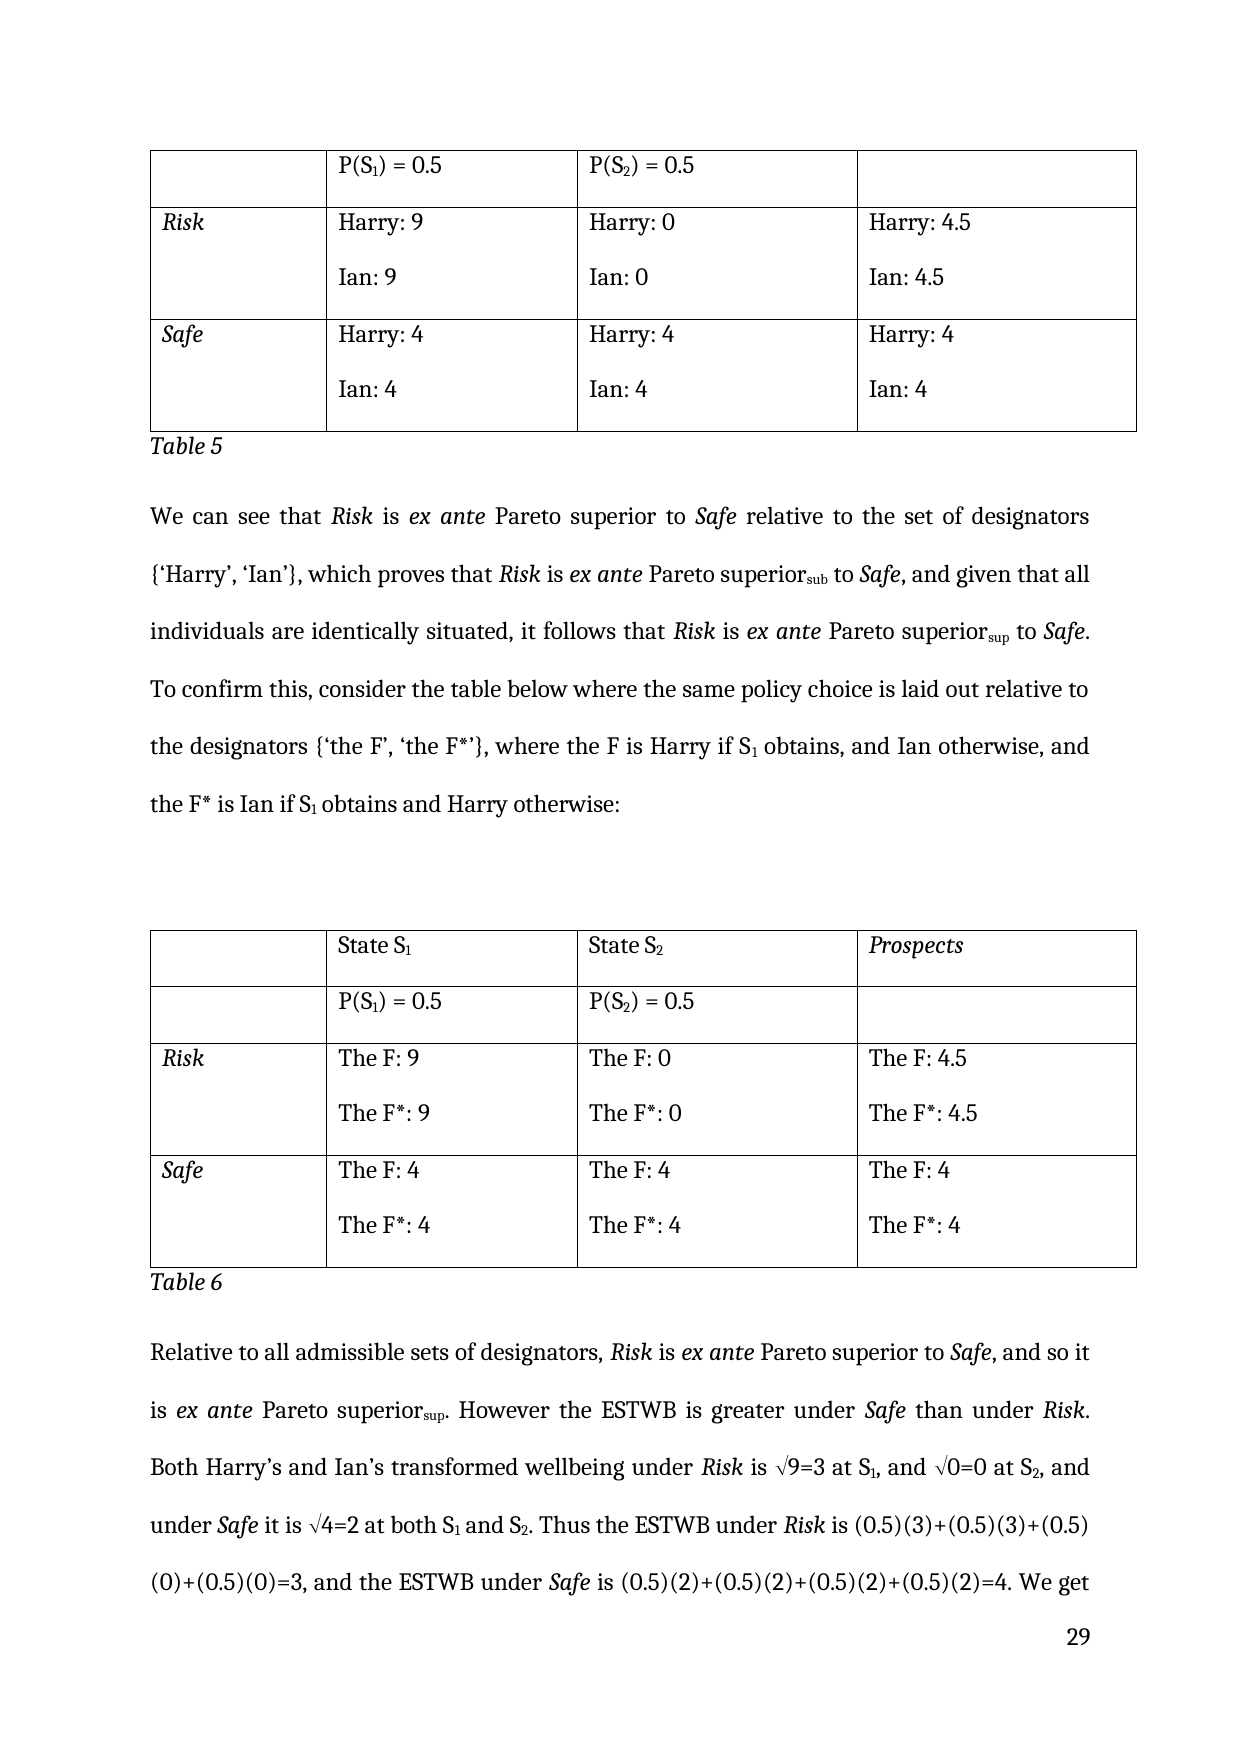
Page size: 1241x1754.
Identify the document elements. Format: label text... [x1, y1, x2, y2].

table_cell Harry: 9 Ian: 9 [327, 208, 577, 319]
table_cell [151, 151, 326, 207]
table_cell Safe [151, 320, 326, 431]
table_cell The F: 4 The F*: 4 [858, 1156, 1136, 1267]
table_header [151, 931, 326, 986]
table_cell The F: 0 The F*: 0 [578, 1044, 857, 1155]
table_cell P(S2) = 0.5 [578, 151, 857, 207]
table_cell The F: 9 The F*: 9 [327, 1044, 577, 1155]
table_cell Harry: 4 Ian: 4 [327, 320, 577, 431]
table_cell Harry: 4.5 Ian: 4.5 [858, 208, 1136, 319]
table_cell P(S1) = 0.5 [327, 987, 577, 1043]
table_header State S1 [327, 931, 577, 986]
table_header Prospects [858, 931, 1136, 986]
table_cell Harry: 0 Ian: 0 [578, 208, 857, 319]
table_header State S2 [578, 931, 857, 986]
text Table 6 [150, 1268, 1090, 1297]
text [150, 1338, 1090, 1597]
table_cell The F: 4 The F*: 4 [578, 1156, 857, 1267]
table_cell Harry: 4 Ian: 4 [578, 320, 857, 431]
table_cell P(S1) = 0.5 [327, 151, 577, 207]
table_cell Safe [151, 1156, 326, 1267]
table_cell Risk [151, 208, 326, 319]
text Table 5 [150, 432, 1090, 461]
text We can see that Risk is ex ante Pareto superior to Safe relative to the set of designators {‘Harry’, ‘Ian’}, which proves that Risk is ex ante Pareto superiorsub to Safe, and given that all individuals are identically situated, it follows that Risk is ex ante Pareto superiorsup to Safe. To confirm this, consider the table below where the same policy choice is laid out relative to the designators {‘the F’, ‘the F*’}, where the F is Harry if S1 obtains, and Ian otherwise, and the F* is Ian if S1 obtains and Harry otherwise: [150, 502, 1090, 818]
table_cell P(S2) = 0.5 [578, 987, 857, 1043]
table_cell [858, 987, 1136, 1043]
table_cell The F: 4.5 The F*: 4.5 [858, 1044, 1136, 1155]
table_cell Harry: 4 Ian: 4 [858, 320, 1136, 431]
table_cell [151, 987, 326, 1043]
table_cell The F: 4 The F*: 4 [327, 1156, 577, 1267]
table_cell [858, 151, 1136, 207]
table_cell Risk [151, 1044, 326, 1155]
